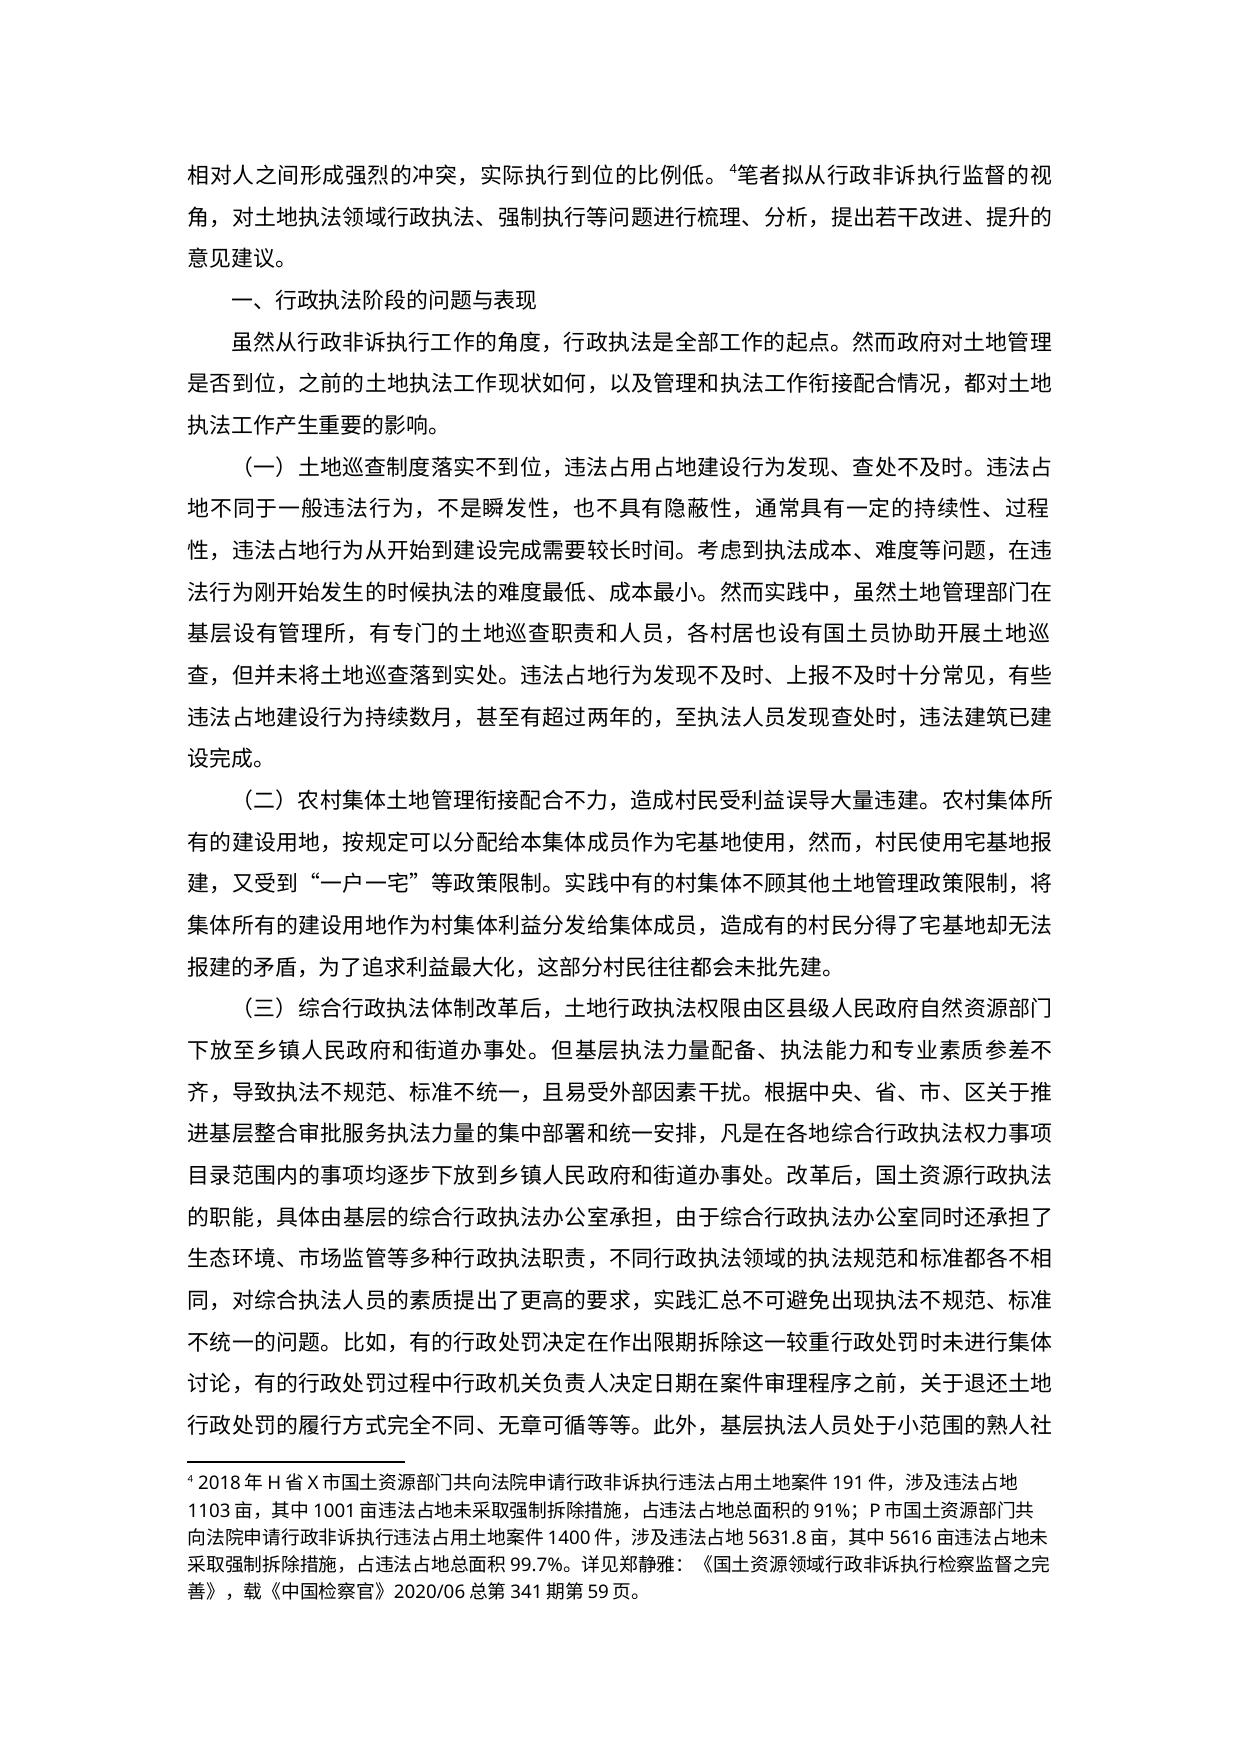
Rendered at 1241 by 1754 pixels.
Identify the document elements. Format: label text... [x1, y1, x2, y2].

text 虽然从行政非诉执行工作的角度，行政执法是全部工作的起点。然而政府对土地管理是否到位，之前的土地执法工作现状如何，以及管理和执法工作衔接配合情况，都对土地执法工作产生重要的影响。 [187, 317, 1053, 442]
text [187, 150, 1053, 275]
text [187, 983, 1053, 1442]
text （一）土地巡查制度落实不到位，违法占用占地建设行为发现、查处不及时。违法占地不同于一般违法行为，不是瞬发性，也不具有隐蔽性，通常具有一定的持续性、过程性，违法占地行为从开始到建设完成需要较长时间。考虑到执法成本、难度等问题，在违法行为刚开始发生的时候执法的难度最低、成本最小。然而实践中，虽然土地管理部门在基层设有管理所，有专门的土地巡查职责和人员，各村居也设有国土员协助开展土地巡查，但并未将土地巡查落到实处。违法占地行为发现不及时、上报不及时十分常见，有些违法占地建设行为持续数月，甚至有超过两年的，至执法人员发现查处时，违法建筑已建设完成。 [187, 442, 1053, 775]
text （二）农村集体土地管理衔接配合不力，造成村民受利益误导大量违建。农村集体所有的建设用地，按规定可以分配给本集体成员作为宅基地使用，然而，村民使用宅基地报建，又受到“一户一宅”等政策限制。实践中有的村集体不顾其他土地管理政策限制，将集体所有的建设用地作为村集体利益分发给集体成员，造成有的村民分得了宅基地却无法报建的矛盾，为了追求利益最大化，这部分村民往往都会未批先建。 [187, 775, 1053, 983]
list 一、行政执法阶段的问题与表现 [187, 275, 1053, 317]
